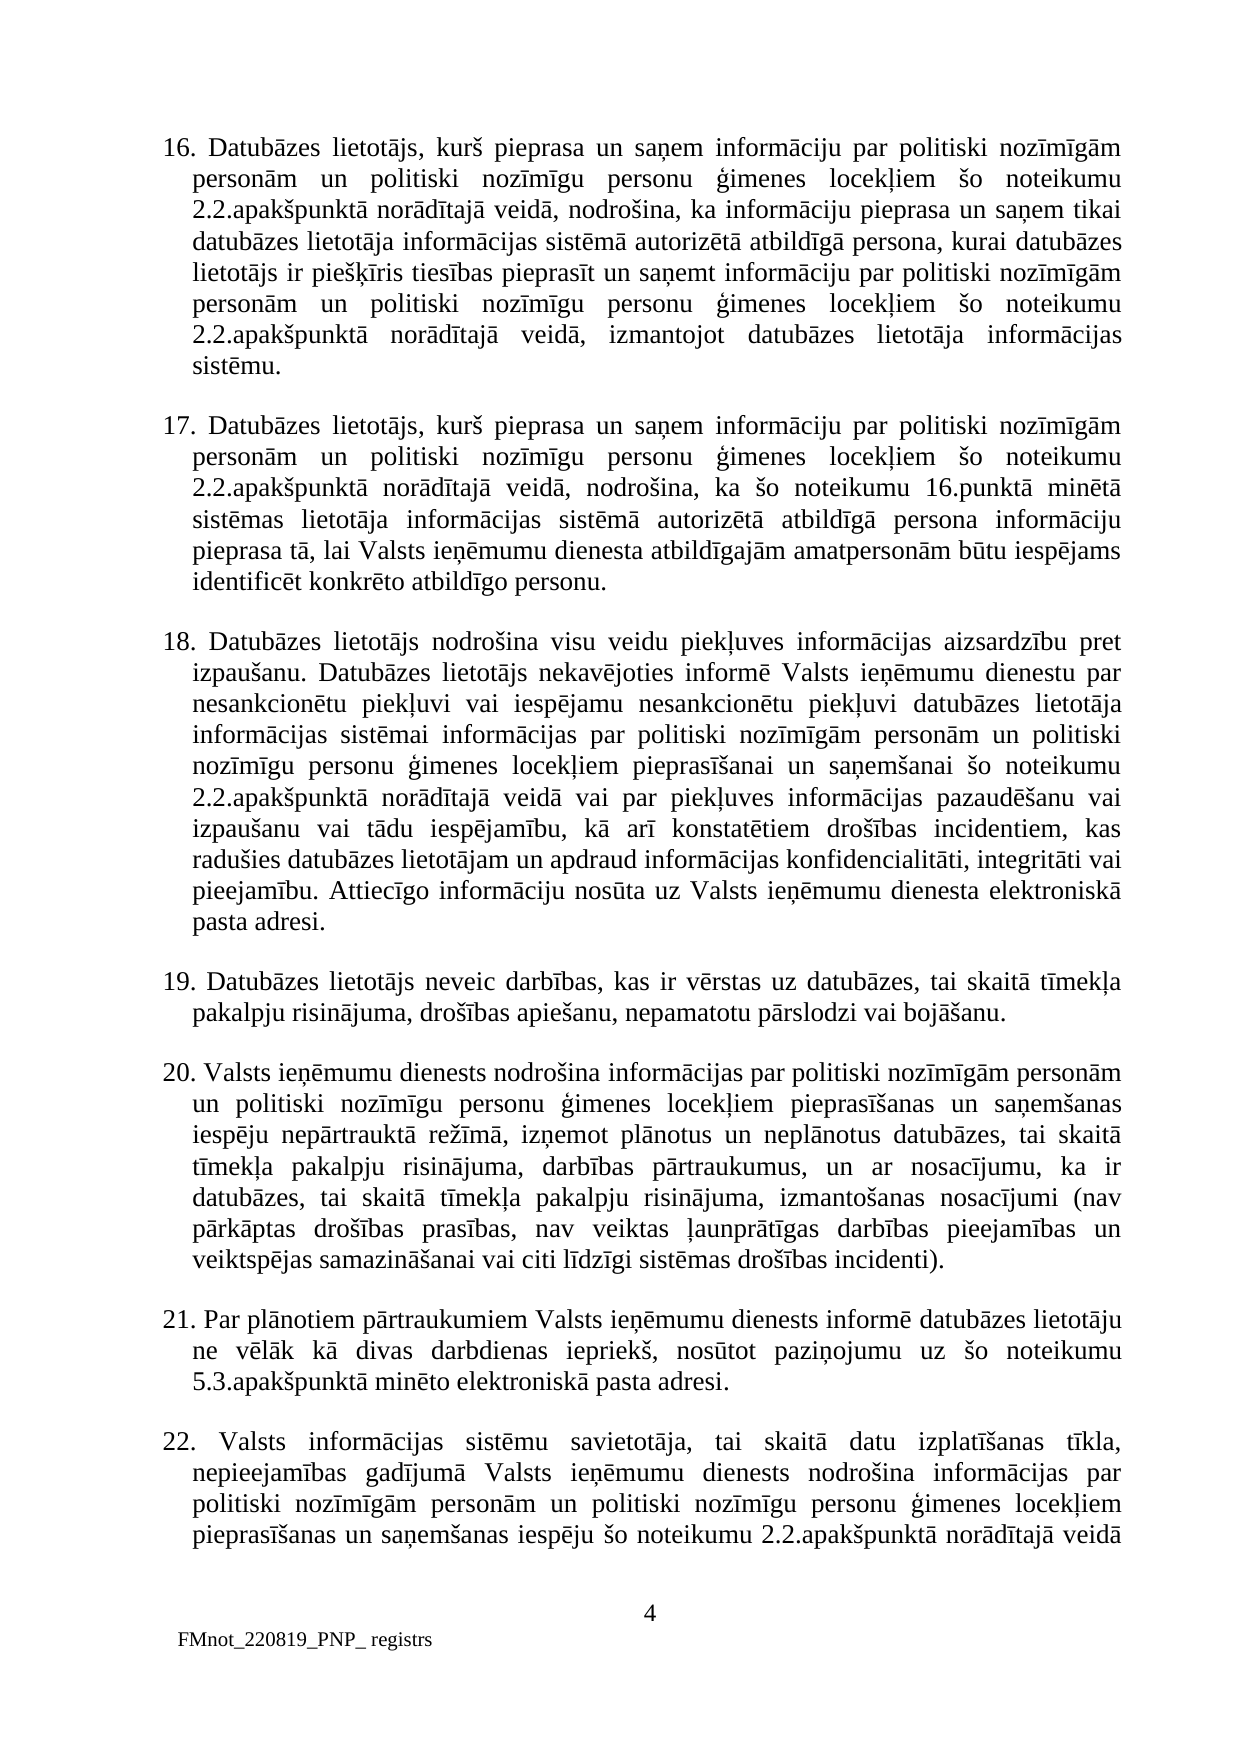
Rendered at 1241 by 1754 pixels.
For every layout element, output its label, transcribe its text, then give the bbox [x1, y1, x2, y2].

text 16. Datubāzes lietotājs, kurš pieprasa un saņem informāciju par politiski nozīmīgām personām un politiski nozīmīgu personu ģimenes locekļiem šo noteikumu 2.2.apakšpunktā norādītajā veidā, nodrošina, ka informāciju pieprasa un saņem tikai datubāzes lietotāja informācijas sistēmā autorizētā atbildīgā persona, kurai datubāzes lietotājs ir piešķīris tiesības pieprasīt un saņemt informāciju par politiski nozīmīgām personām un politiski nozīmīgu personu ģimenes locekļiem šo noteikumu 2.2.apakšpunktā norādītajā veidā, izmantojot datubāzes lietotāja informācijas sistēmu. [162, 131, 1122, 381]
text 18. Datubāzes lietotājs nodrošina visu veidu piekļuves informācijas aizsardzību pret izpaušanu. Datubāzes lietotājs nekavējoties informē Valsts ieņēmumu dienestu par nesankcionētu piekļuvi vai iespējamu nesankcionētu piekļuvi datubāzes lietotāja informācijas sistēmai informācijas par politiski nozīmīgām personām un politiski nozīmīgu personu ģimenes locekļiem pieprasīšanai un saņemšanai šo noteikumu 2.2.apakšpunktā norādītajā veidā vai par piekļuves informācijas pazaudēšanu vai izpaušanu vai tādu iespējamību, kā arī konstatētiem drošības incidentiem, kas radušies datubāzes lietotājam un apdraud informācijas konfidencialitāti, integritāti vai pieejamību. Attiecīgo informāciju nosūta uz Valsts ieņēmumu dienesta elektroniskā pasta adresi. [162, 625, 1122, 936]
text 20. Valsts ieņēmumu dienests nodrošina informācijas par politiski nozīmīgām personām un politiski nozīmīgu personu ģimenes locekļiem pieprasīšanas un saņemšanas iespēju nepārtrauktā režīmā, izņemot plānotus un neplānotus datubāzes, tai skaitā tīmekļa pakalpju risinājuma, darbības pārtraukumus, un ar nosacījumu, ka ir datubāzes, tai skaitā tīmekļa pakalpju risinājuma, izmantošanas nosacījumi (nav pārkāptas drošības prasības, nav veiktas ļaunprātīgas darbības pieejamības un veiktspējas samazināšanai vai citi līdzīgi sistēmas drošības incidenti). [162, 1056, 1122, 1274]
text 19. Datubāzes lietotājs neveic darbības, kas ir vērstas uz datubāzes, tai skaitā tīmekļa pakalpju risinājuma, drošības apiešanu, nepamatotu pārslodzi vai bojāšanu. [162, 965, 1122, 1027]
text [162, 1425, 1122, 1550]
text 17. Datubāzes lietotājs, kurš pieprasa un saņem informāciju par politiski nozīmīgām personām un politiski nozīmīgu personu ģimenes locekļiem šo noteikumu 2.2.apakšpunktā norādītajā veidā, nodrošina, ka šo noteikumu 16.punktā minētā sistēmas lietotāja informācijas sistēmā autorizētā atbildīgā persona informāciju pieprasa tā, lai Valsts ieņēmumu dienesta atbildīgajām amatpersonām būtu iespējams identificēt konkrēto atbildīgo personu. [162, 409, 1122, 596]
text 21. Par plānotiem pārtraukumiem Valsts ieņēmumu dienests informē datubāzes lietotāju ne vēlāk kā divas darbdienas iepriekš, nosūtot paziņojumu uz šo noteikumu 5.3.apakšpunktā minēto elektroniskā pasta adresi. [162, 1303, 1122, 1396]
